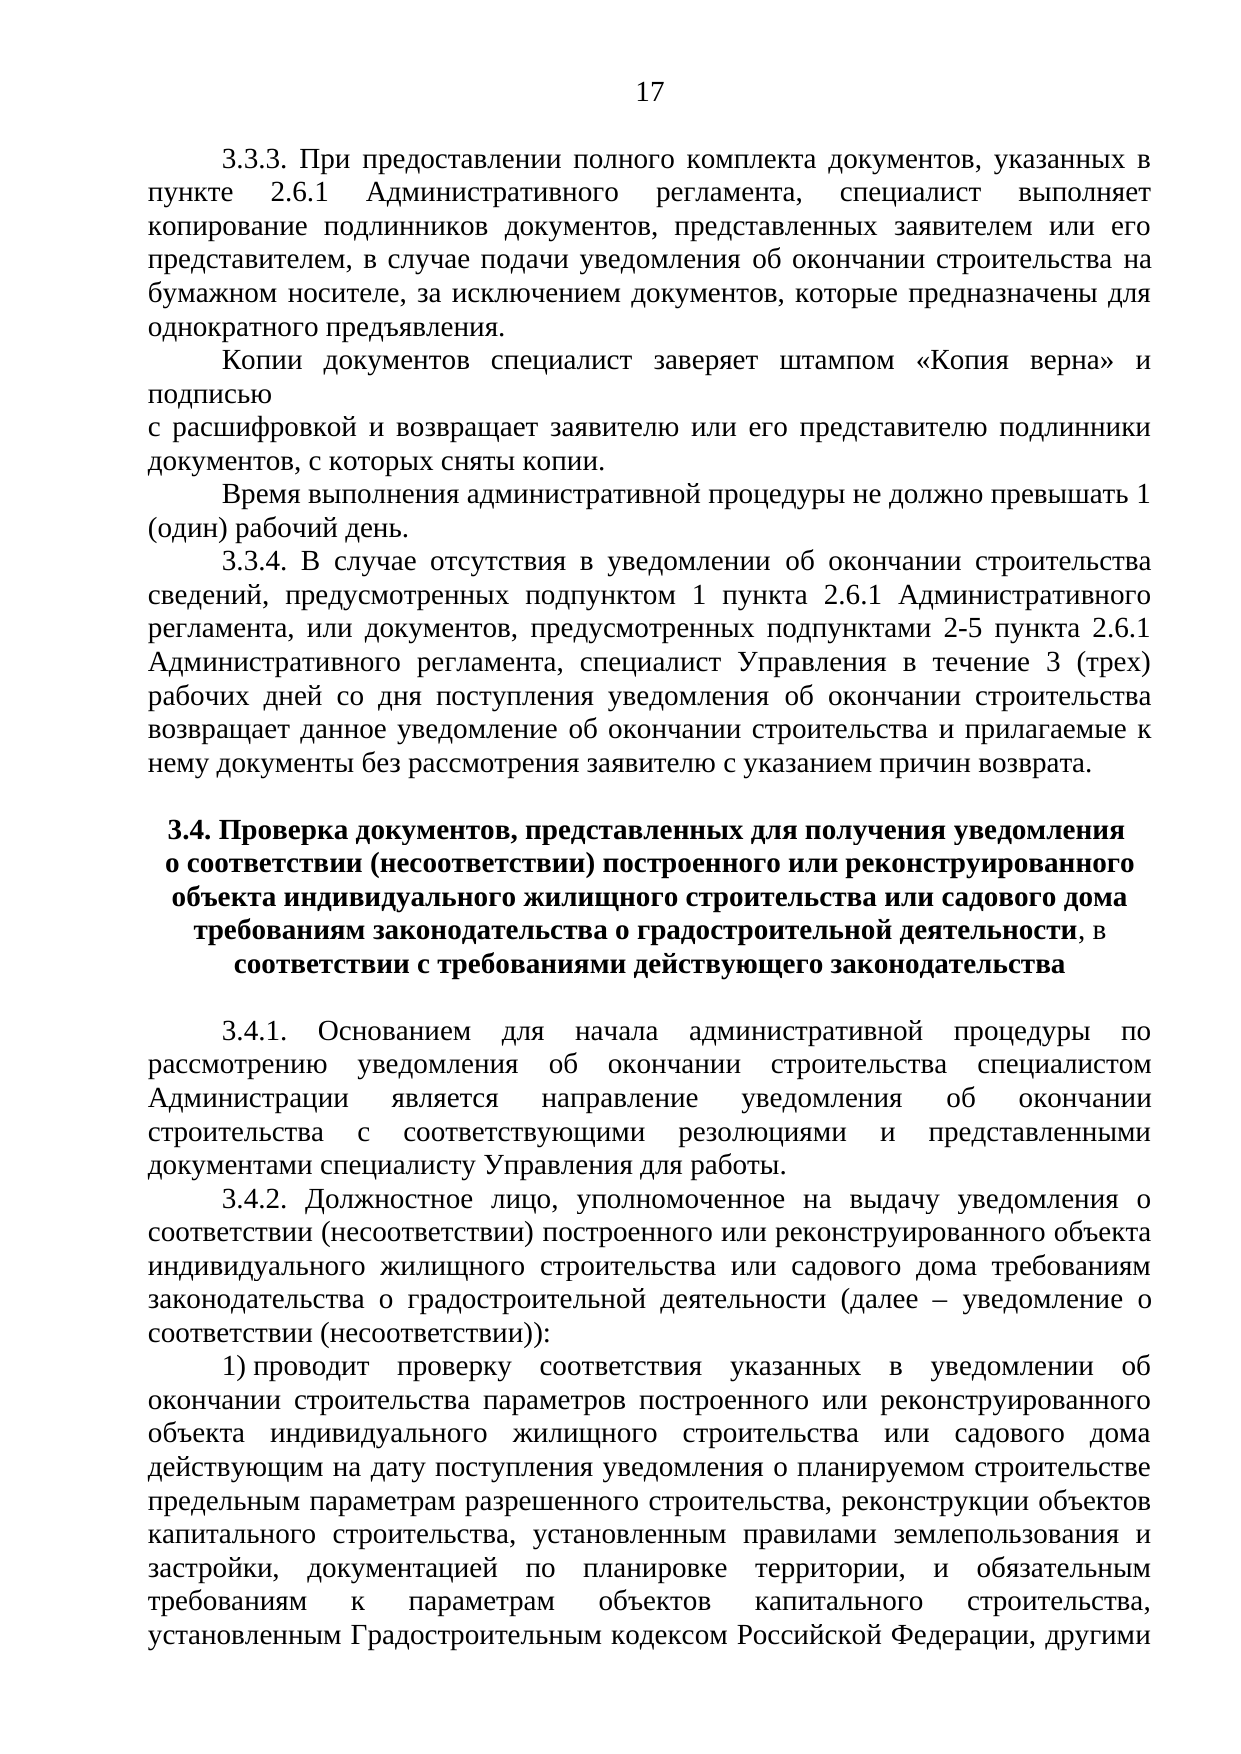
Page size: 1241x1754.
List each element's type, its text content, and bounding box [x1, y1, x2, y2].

text Копии документов специалист заверяет штампом «Копия верна» и подписью с расшифровкой и возвращает заявителю или его представителю подлинники документов, с которых сняты копии. [148, 342, 1152, 476]
text 3.4.2. Должностное лицо, уполномоченное на выдачу уведомления о соответствии (несоответствии) построенного или реконструированного объекта индивидуального жилищного строительства или садового дома требованиям законодательства о градостроительной деятельности (далее – уведомление о соответствии (несоответствии)): [543, 1281, 1152, 1348]
text 3.4.2. Должностное лицо, уполномоченное на выдачу уведомления о соответствии (несоответствии) построенного или реконструированного объекта индивидуального жилищного строительства или садового дома требованиям законодательства о градостроительной деятельности (далее – уведомление о соответствии (несоответствии)): [148, 1181, 543, 1248]
text 3.3.3. При предоставлении полного комплекта документов, указанных в пункте 2.6.1 Административного регламента, специалист выполняет копирование подлинников документов, представленных заявителем или его представителем, в случае подачи уведомления об окончании строительства на бумажном носителе, за исключением документов, которые предназначены для однократного предъявления. [148, 141, 1152, 342]
text Время выполнения административной процедуры не должно превышать 1 (один) рабочий день. [148, 476, 1152, 543]
text 3.4.1. Основанием для начала административной процедуры по рассмотрению уведомления об окончании строительства специалистом Администрации является направление уведомления об окончании строительства с соответствующими резолюциями и представленными документами специалисту Управления для работы. [148, 1013, 1152, 1181]
text 3.4.2. Должностное лицо, уполномоченное на выдачу уведомления о соответствии (несоответствии) построенного или реконструированного объекта индивидуального жилищного строительства или садового дома требованиям законодательства о градостроительной деятельности (далее – уведомление о соответствии (несоответствии)): [576, 1181, 1152, 1214]
text 3.4. Проверка документов, представленных для получения уведомления о соответствии (несоответствии) построенного или реконструированного объекта индивидуального жилищного строительства или садового дома требованиям законодательства о градостроительной деятельности, в соответствии с требованиями действующего законодательства [148, 812, 1152, 979]
text 3.3.4. В случае отсутствия в уведомлении об окончании строительства сведений, предусмотренных подпунктом 1 пункта 2.6.1 Административного регламента, или документов, предусмотренных подпунктами 2-5 пункта 2.6.1 Административного регламента, специалист Управления в течение 3 (трех) рабочих дней со дня поступления уведомления об окончании строительства возвращает данное уведомление об окончании строительства и прилагаемые к нему документы без рассмотрения заявителю с указанием причин возврата. [148, 543, 1152, 778]
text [148, 1348, 1152, 1650]
